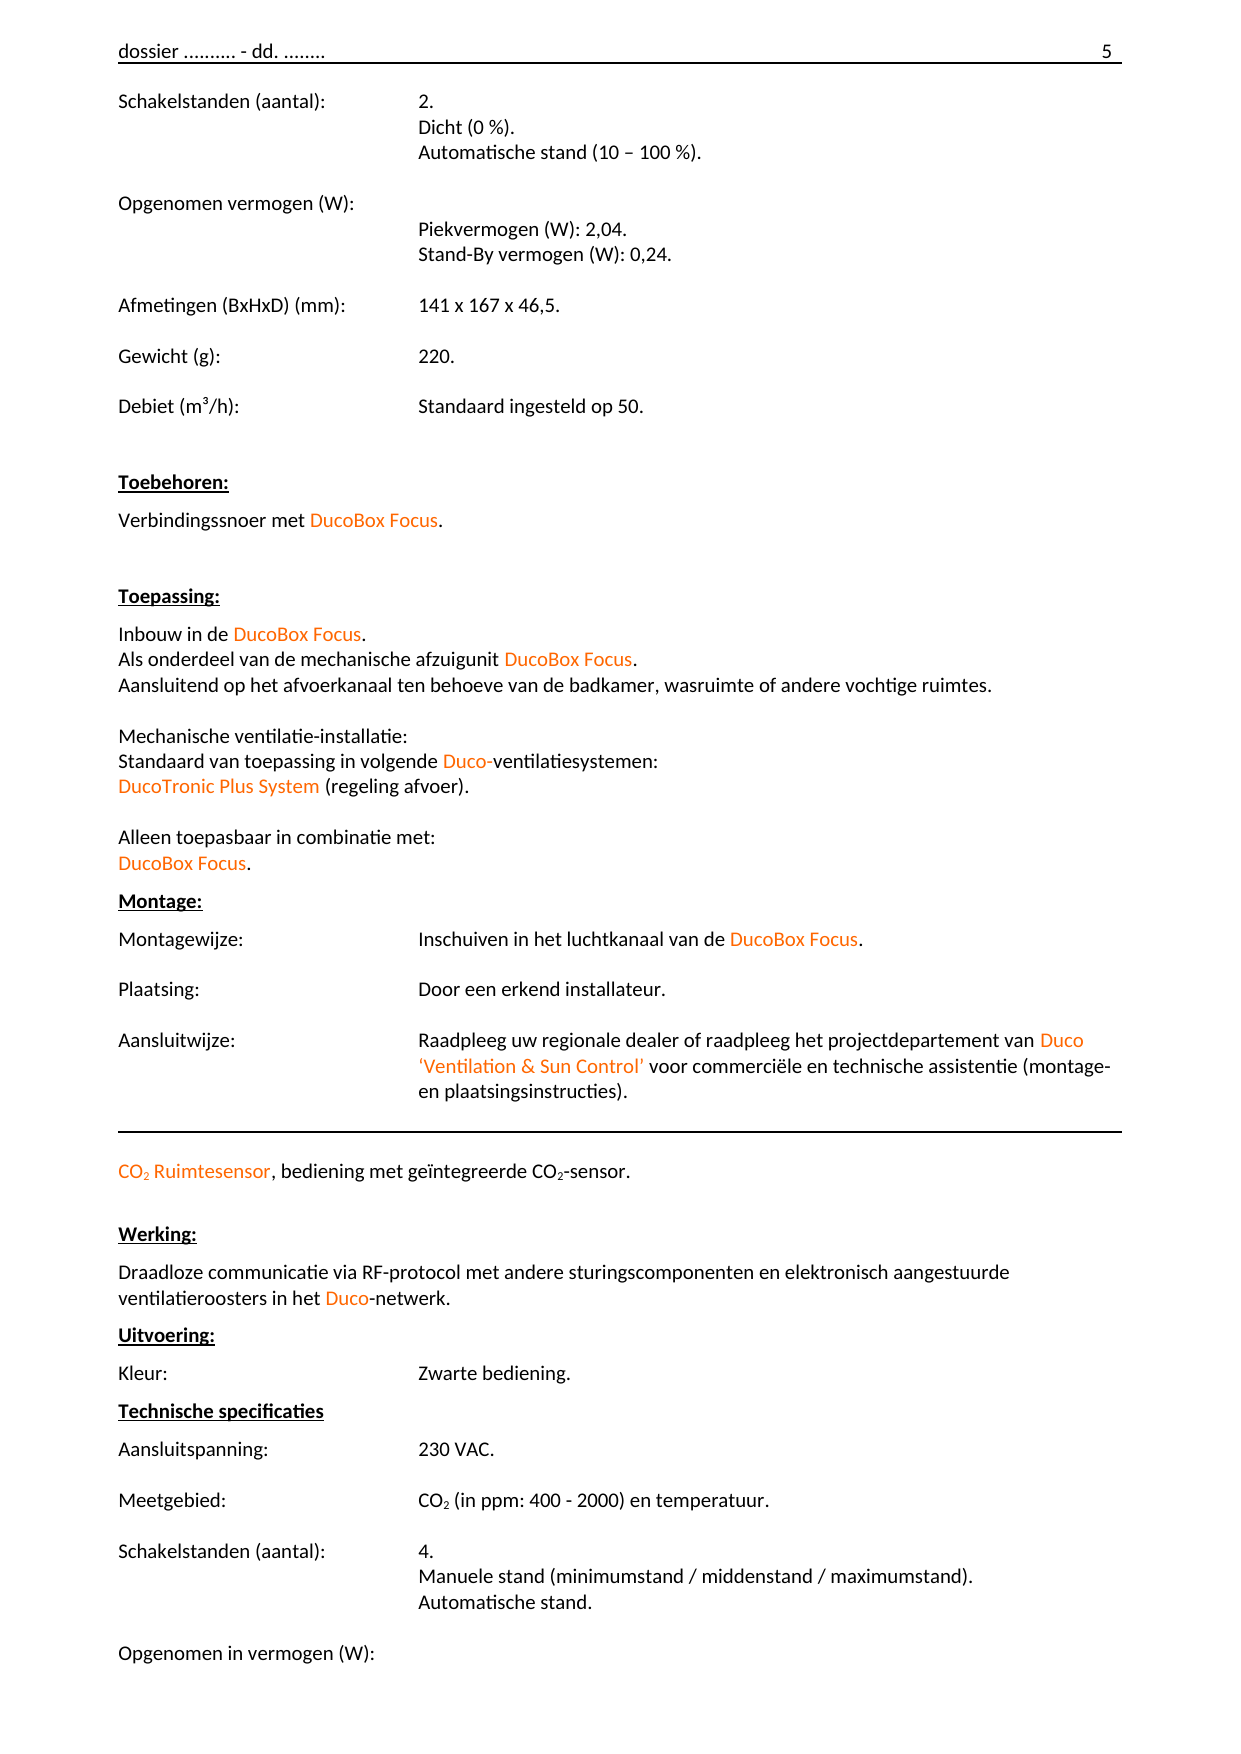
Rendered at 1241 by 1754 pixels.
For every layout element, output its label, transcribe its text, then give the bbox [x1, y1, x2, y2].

text Alleen toepasbaar in combinatie met: [118, 824, 1122, 850]
text Inbouw in de DucoBox Focus. [118, 621, 1122, 647]
text Schakelstanden (aantal): 4. [118, 1538, 1122, 1563]
text Opgenomen in vermogen (W): [118, 1640, 1122, 1665]
subtitle Uitvoering: [118, 1323, 1122, 1348]
text Verbindingssnoer met DucoBox Focus. [118, 507, 1122, 533]
text Manuele stand (minimumstand / middenstand / maximumstand). [343, 1563, 1122, 1589]
text Mechanische ventilatie-installatie: [118, 723, 1122, 748]
text Schakelstanden (aantal): 2. [118, 89, 1122, 114]
text Automatische stand. [343, 1589, 1122, 1614]
subtitle Werking: [118, 1221, 1122, 1247]
text DucoTronic Plus System (regeling afvoer). [118, 774, 1122, 799]
text Aansluitwijze: Raadpleeg uw regionale dealer of raadpleeg het projectdepartement van Duco ‘Ventilation & Sun Control’ voor commerciële en technische assistentie (montage- en plaatsingsinstructies). [118, 1027, 1122, 1104]
text Montagewijze: Inschuiven in het luchtkanaal van de DucoBox Focus. [118, 926, 1122, 951]
text CO2 Ruimtesensor, bediening met geïntegreerde CO2-sensor. [118, 1158, 1122, 1183]
subtitle Technische specificaties [118, 1398, 1122, 1424]
text Gewicht (g): 220. [118, 343, 1122, 368]
text Debiet (m³/h): Standaard ingesteld op 50. [118, 394, 1122, 419]
text Draadloze communicatie via RF-protocol met andere sturingscomponenten en elektronisch aangestuurde ventilatieroosters in het Duco-netwerk. [118, 1259, 1122, 1310]
text Aansluitspanning: 230 VAC. [118, 1436, 1122, 1462]
text Automatische stand (10 – 100 %). [343, 139, 1122, 165]
text Dicht (0 %). [343, 114, 1122, 139]
subtitle Toepassing: [118, 583, 1122, 609]
subtitle Montage: [118, 888, 1122, 913]
text Als onderdeel van de mechanische afzuigunit DucoBox Focus. [118, 647, 1122, 672]
text Piekvermogen (W): 2,04. [343, 216, 1122, 241]
text Opgenomen vermogen (W): [118, 190, 1122, 216]
text DucoBox Focus. [118, 850, 1122, 875]
text Aansluitend op het afvoerkanaal ten behoeve van de badkamer, wasruimte of andere vochtige ruimtes. [118, 672, 1122, 697]
text Afmetingen (BxHxD) (mm): 141 x 167 x 46,5. [118, 292, 1122, 317]
text Kleur: Zwarte bediening. [118, 1361, 1122, 1386]
text Meetgebied: CO2 (in ppm: 400 - 2000) en temperatuur. [118, 1487, 1122, 1513]
text Plaatsing: Door een erkend installateur. [118, 977, 1122, 1002]
text Stand-By vermogen (W): 0,24. [343, 241, 1122, 267]
text Standaard van toepassing in volgende Duco-ventilatiesystemen: [118, 748, 1122, 774]
subtitle Toebehoren: [118, 469, 1122, 495]
